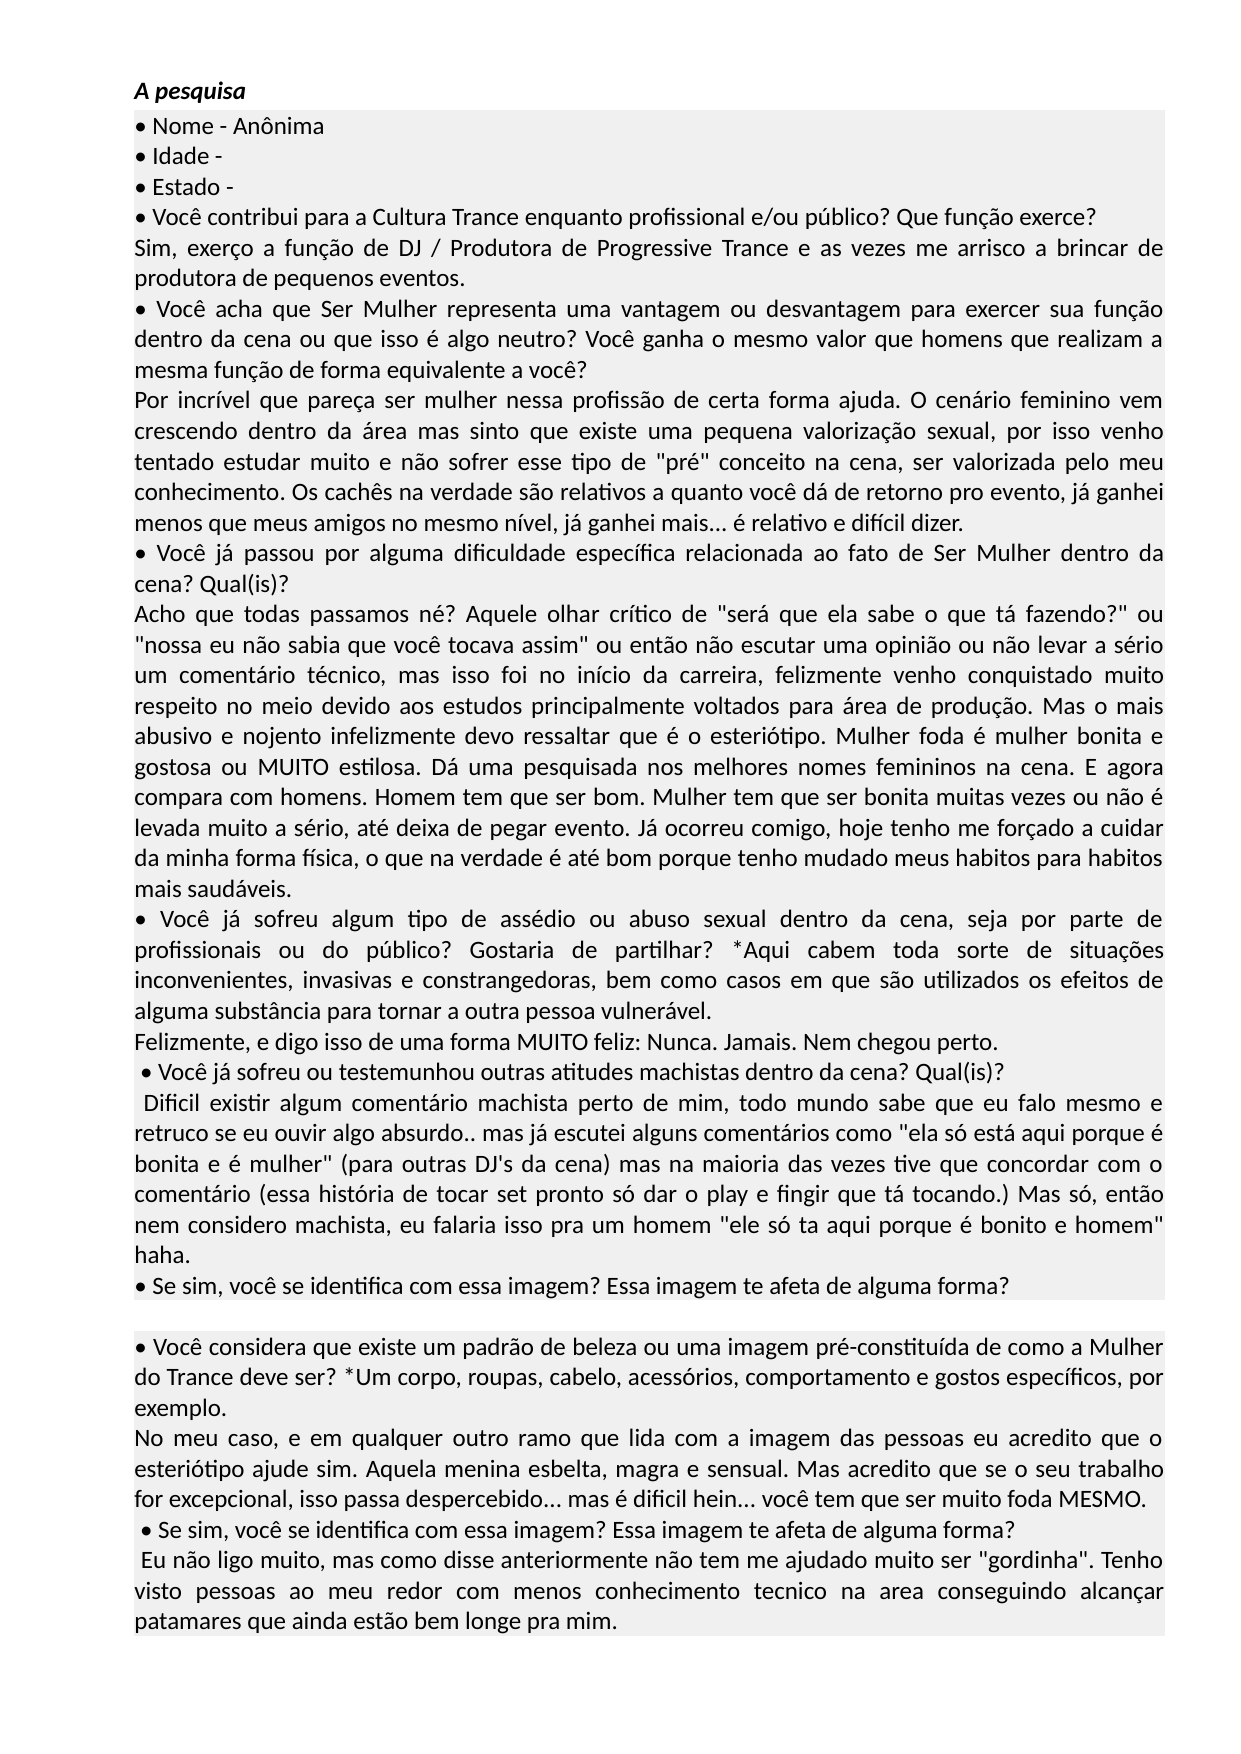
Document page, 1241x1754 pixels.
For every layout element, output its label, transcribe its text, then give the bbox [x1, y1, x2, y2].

text A pesquisa [134, 75, 1165, 106]
text Felizmente, e digo isso de uma forma MUITO feliz: Nunca. Jamais. Nem chegou perto. [134, 1026, 1165, 1056]
text • Se sim, você se identifica com essa imagem? Essa imagem te afeta de alguma forma? [134, 1514, 1165, 1544]
text • Você acha que Ser Mulher representa uma vantagem ou desvantagem para exercer sua função dentro da cena ou que isso é algo neutro? Você ganha o mesmo valor que homens que realizam a mesma função de forma equivalente a você? [134, 293, 1165, 385]
text Eu não ligo muito, mas como disse anteriormente não tem me ajudado muito ser "gordinha". Tenho visto pessoas ao meu redor com menos conhecimento tecnico na area conseguindo alcançar patamares que ainda estão bem longe pra mim. [134, 1544, 1165, 1636]
text • Você contribui para a Cultura Trance enquanto profissional e/ou público? Que função exerce? [134, 202, 1165, 232]
text • Você já sofreu ou testemunhou outras atitudes machistas dentro da cena? Qual(is)? [134, 1056, 1165, 1087]
text • Idade - [134, 141, 1165, 171]
text • Se sim, você se identifica com essa imagem? Essa imagem te afeta de alguma forma? [134, 1270, 1165, 1300]
text Acho que todas passamos né? Aquele olhar crítico de "será que ela sabe o que tá fazendo?" ou "nossa eu não sabia que você tocava assim" ou então não escutar uma opinião ou não levar a sério um comentário técnico, mas isso foi no início da carreira, felizmente venho conquistado muito respeito no meio devido aos estudos principalmente voltados para área de produção. Mas o mais abusivo e nojento infelizmente devo ressaltar que é o esteriótipo. Mulher foda é mulher bonita e gostosa ou MUITO estilosa. Dá uma pesquisada nos melhores nomes femininos na cena. E agora compara com homens. Homem tem que ser bom. Mulher tem que ser bonita muitas vezes ou não é levada muito a sério, até deixa de pegar evento. Já ocorreu comigo, hoje tenho me forçado a cuidar da minha forma física, o que na verdade é até bom porque tenho mudado meus habitos para habitos mais saudáveis. [134, 598, 1165, 903]
text Sim, exerço a função de DJ / Produtora de Progressive Trance e as vezes me arrisco a brincar de produtora de pequenos eventos. [134, 232, 1165, 293]
text Dificil existir algum comentário machista perto de mim, todo mundo sabe que eu falo mesmo e retruco se eu ouvir algo absurdo.. mas já escutei alguns comentários como "ela só está aqui porque é bonita e é mulher" (para outras DJ's da cena) mas na maioria das vezes tive que concordar com o comentário (essa história de tocar set pronto só dar o play e fingir que tá tocando.) Mas só, então nem considero machista, eu falaria isso pra um homem "ele só ta aqui porque é bonito e homem" haha. [134, 1087, 1165, 1270]
text • Você já sofreu algum tipo de assédio ou abuso sexual dentro da cena, seja por parte de profissionais ou do público? Gostaria de partilhar? *Aqui cabem toda sorte de situações inconvenientes, invasivas e constrangedoras, bem como casos em que são utilizados os efeitos de alguma substância para tornar a outra pessoa vulnerável. [134, 903, 1165, 1026]
text • Você considera que existe um padrão de beleza ou uma imagem pré-constituída de como a Mulher do Trance deve ser? *Um corpo, roupas, cabelo, acessórios, comportamento e gostos específicos, por exemplo. [134, 1331, 1165, 1422]
text • Você já passou por alguma dificuldade específica relacionada ao fato de Ser Mulher dentro da cena? Qual(is)? [134, 537, 1165, 598]
text Por incrível que pareça ser mulher nessa profissão de certa forma ajuda. O cenário feminino vem crescendo dentro da área mas sinto que existe uma pequena valorização sexual, por isso venho tentado estudar muito e não sofrer esse tipo de "pré" conceito na cena, ser valorizada pelo meu conhecimento. Os cachês na verdade são relativos a quanto você dá de retorno pro evento, já ganhei menos que meus amigos no mesmo nível, já ganhei mais... é relativo e difícil dizer. [134, 385, 1165, 537]
text • Nome - Anônima [134, 110, 1165, 141]
text • Estado - [134, 171, 1165, 202]
text No meu caso, e em qualquer outro ramo que lida com a imagem das pessoas eu acredito que o esteriótipo ajude sim. Aquela menina esbelta, magra e sensual. Mas acredito que se o seu trabalho for excepcional, isso passa despercebido... mas é dificil hein... você tem que ser muito foda MESMO. [134, 1422, 1165, 1514]
